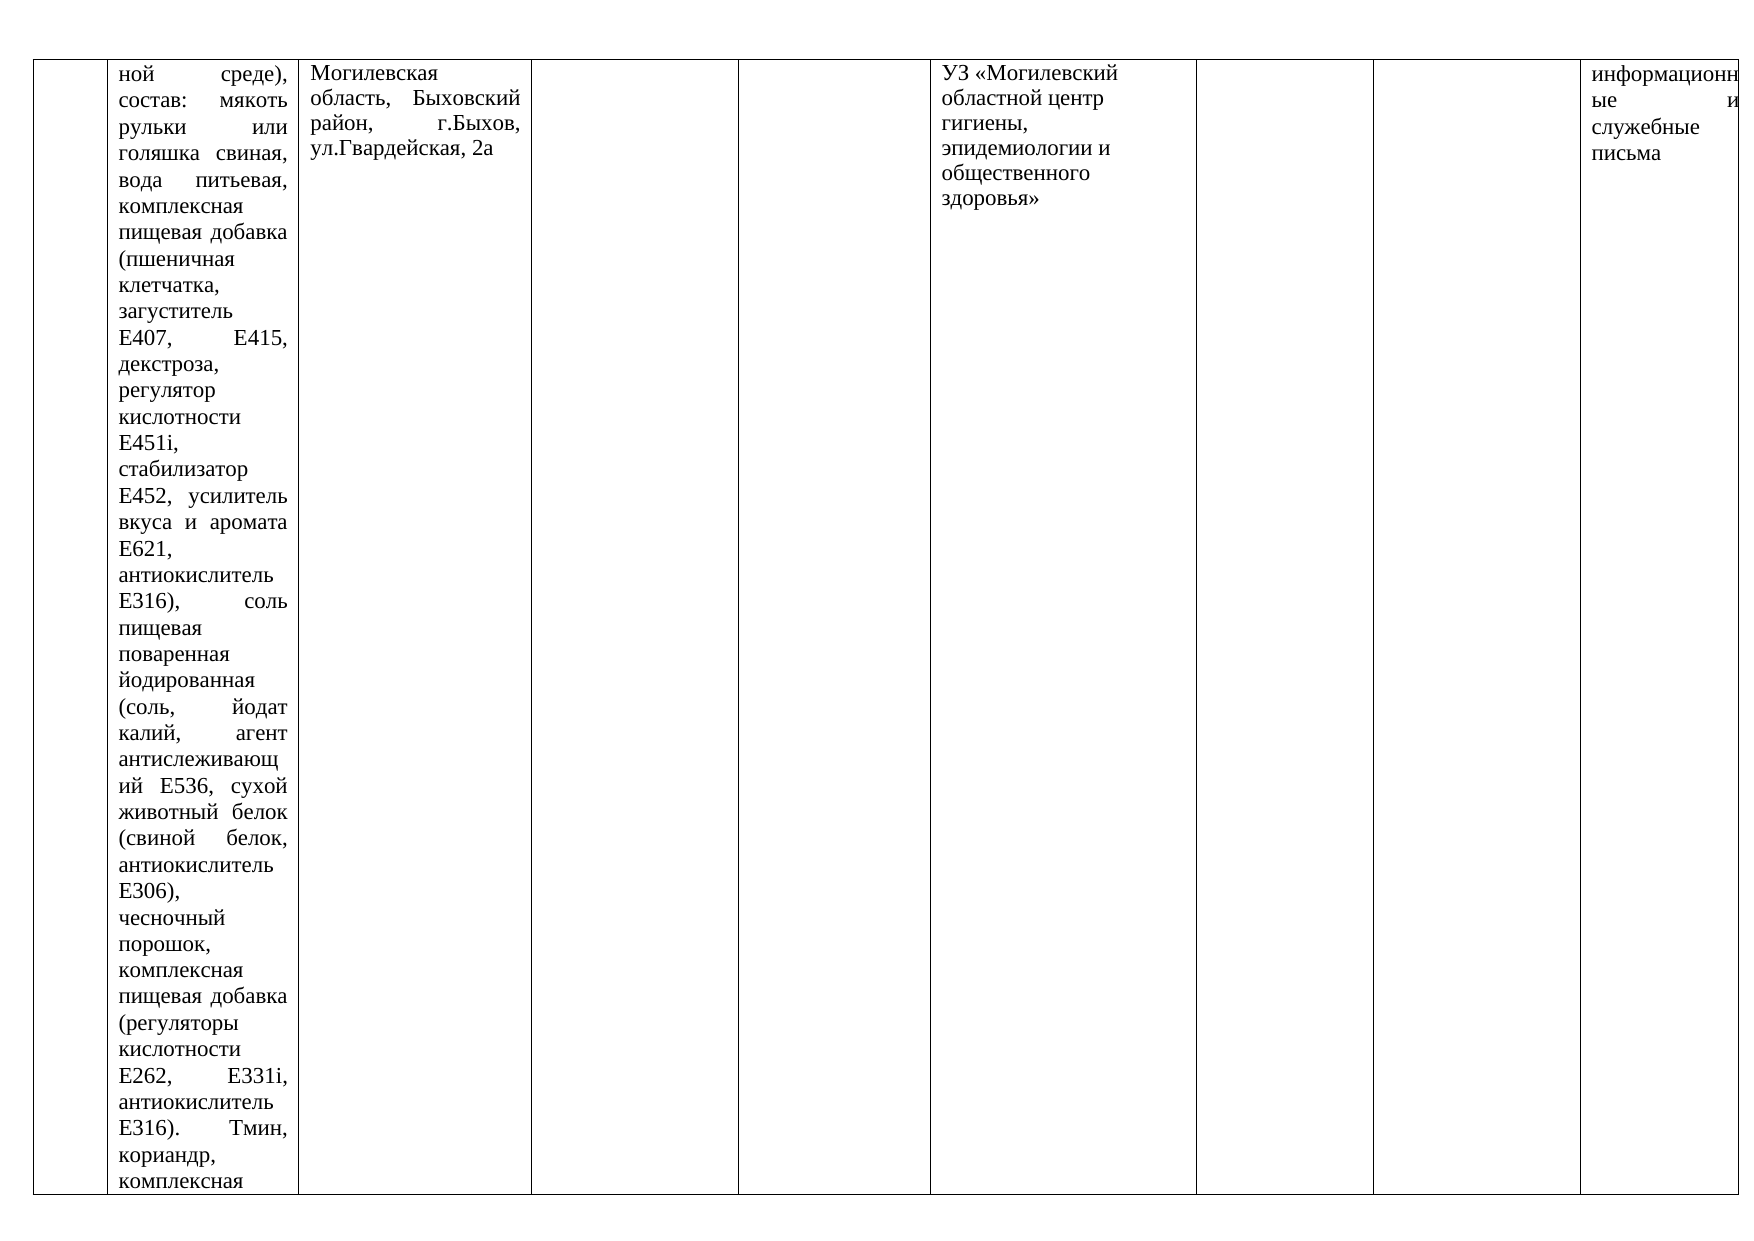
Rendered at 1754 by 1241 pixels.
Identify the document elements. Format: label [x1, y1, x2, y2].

table_cell [1197, 60, 1373, 1193]
table_cell [1581, 60, 1738, 1193]
table_cell [532, 60, 738, 1193]
table_cell [1374, 60, 1580, 1193]
table_cell [108, 60, 298, 1193]
table_cell [739, 60, 930, 1193]
table_cell [931, 60, 1196, 1193]
table_cell [34, 60, 107, 1193]
table_cell [299, 60, 531, 1193]
